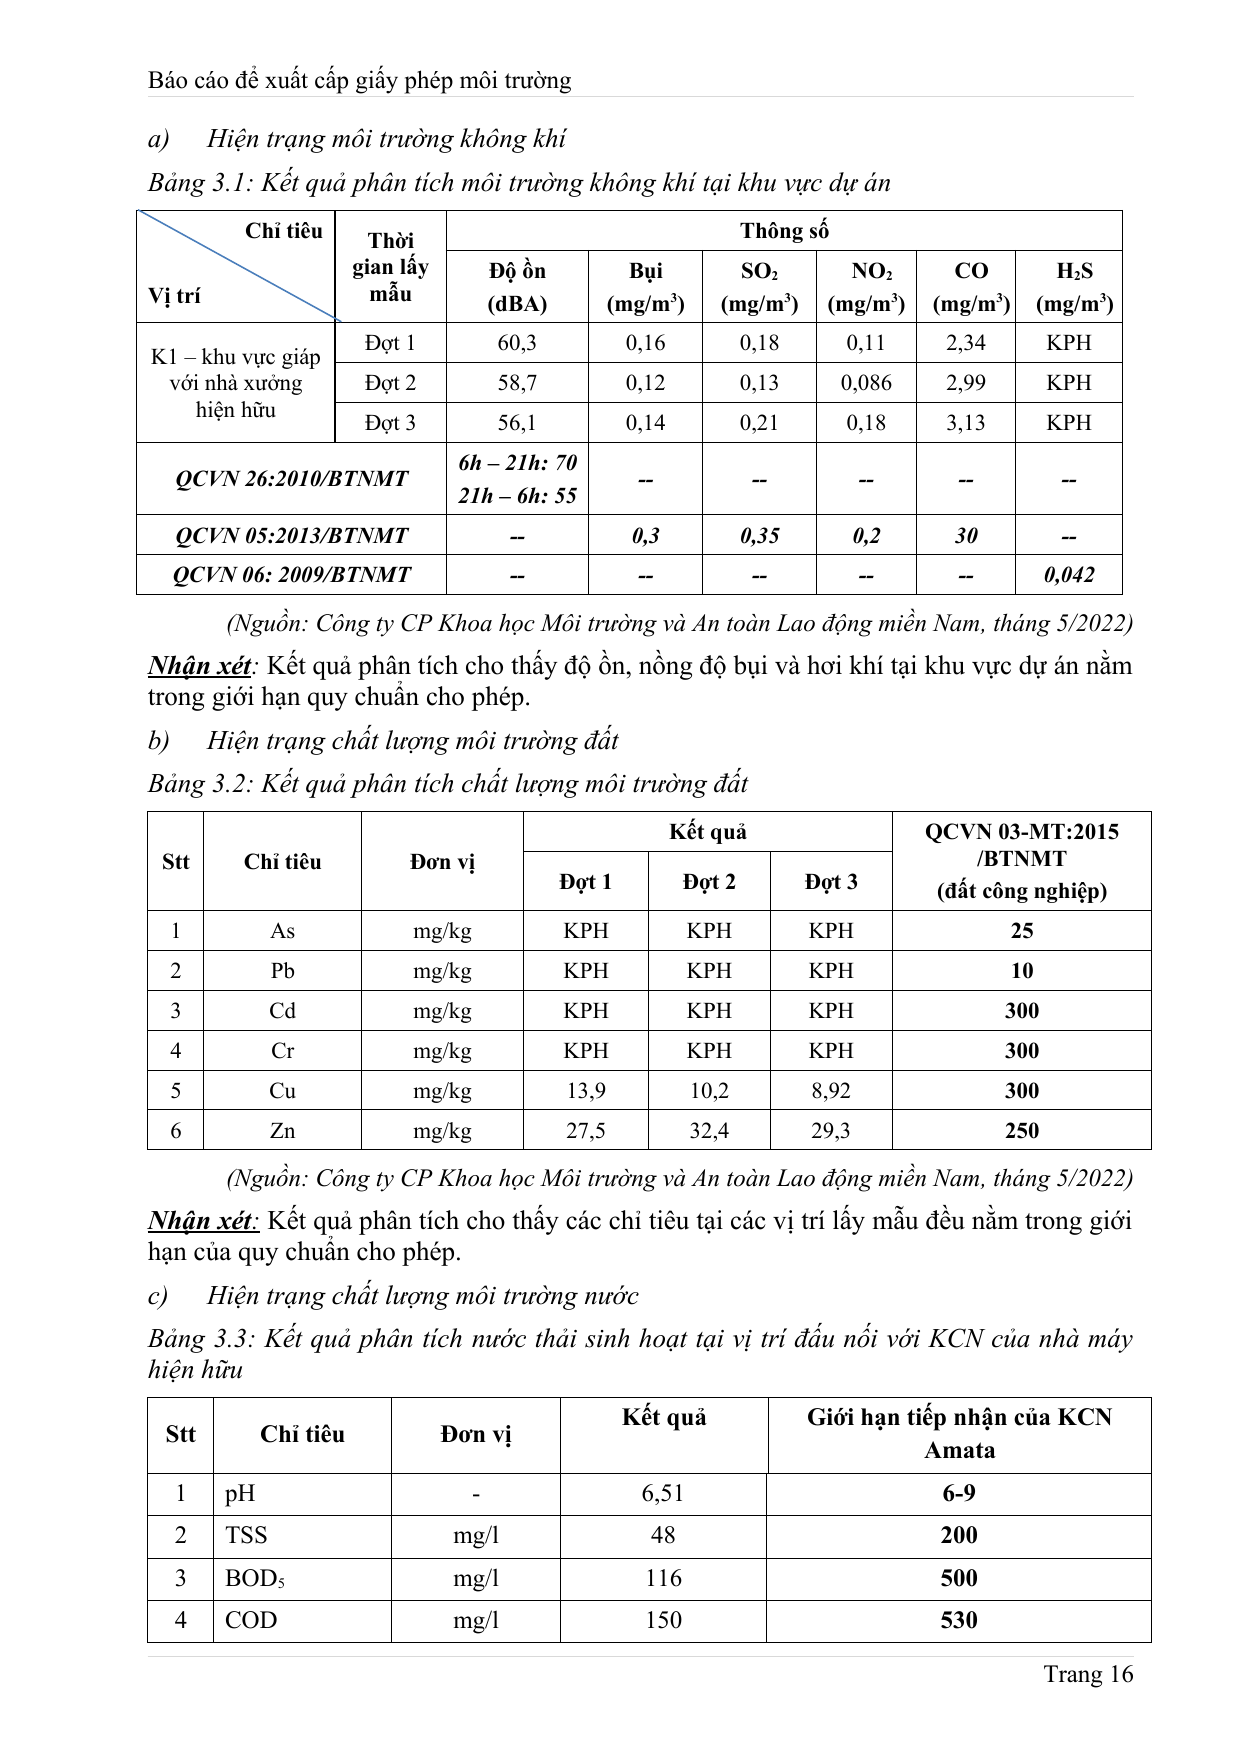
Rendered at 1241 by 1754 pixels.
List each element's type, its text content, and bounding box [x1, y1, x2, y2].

table_cell 4 [148, 1031, 203, 1069]
table_cell mg/l [392, 1559, 560, 1600]
text Bảng 3.1: Kết quả phân tích môi trường không khí tại khu vực dự án [148, 166, 1134, 197]
table_cell -- [1016, 443, 1122, 514]
table_header Giới hạn tiếp nhận của KCN Amata [769, 1398, 1151, 1473]
table_cell 13,9 [524, 1071, 648, 1109]
table_cell KPH [524, 951, 648, 990]
table_cell 0,3 [589, 515, 702, 554]
table_cell -- [817, 443, 916, 514]
table_cell 500 [767, 1559, 1151, 1600]
table_cell KPH [649, 951, 770, 990]
table_cell 30 [917, 515, 1015, 554]
list Hiện trạng chất lượng môi trường nước [148, 1279, 1134, 1310]
table_cell -- [703, 555, 816, 594]
table_header Stt [148, 1398, 213, 1473]
table_cell QCVN 06: 2009/BTNMT [137, 555, 446, 594]
table_cell BOD5 [214, 1559, 391, 1600]
table_header Đơn vị [392, 1398, 560, 1473]
table_cell TSS [214, 1516, 391, 1557]
table_header Kết quả [524, 812, 892, 851]
table_cell KPH [649, 911, 770, 950]
table_cell 530 [767, 1601, 1151, 1642]
table_cell 2 [148, 951, 203, 990]
table_cell 1 [148, 911, 203, 950]
table_cell mg/kg [362, 991, 523, 1029]
table_cell 116 [561, 1559, 766, 1600]
table_cell 0,18 [703, 323, 816, 362]
table_cell mg/kg [362, 951, 523, 990]
table_cell 0,042 [1016, 555, 1122, 594]
table_cell K1 – khu vực giáp với nhà xưởng hiện hữu [137, 323, 334, 442]
table_cell -- [917, 443, 1015, 514]
table_cell 300 [893, 1031, 1151, 1069]
table_header Chỉ tiêu [204, 812, 361, 910]
table_cell 250 [893, 1110, 1151, 1149]
table_cell 27,5 [524, 1110, 648, 1149]
table_cell mg/kg [362, 1031, 523, 1069]
table_cell 3,13 [917, 403, 1015, 442]
table_cell 10,2 [649, 1071, 770, 1109]
table_cell KPH [524, 1031, 648, 1069]
table_cell 200 [767, 1516, 1151, 1557]
table_cell KPH [771, 911, 892, 950]
table_cell - [392, 1474, 560, 1515]
table_header QCVN 03-MT:2015 /BTNMT (đất công nghiệp) [893, 812, 1151, 910]
text Nhận xét: Kết quả phân tích cho thấy độ ồn, nồng độ bụi và hơi khí tại khu vực dự án nằm trong giới hạn quy chuẩn cho phép. [148, 649, 1134, 711]
table_cell 32,4 [649, 1110, 770, 1149]
table_cell 1 [148, 1474, 213, 1515]
table_header Chỉ tiêu Vị trí [137, 211, 334, 322]
text (Nguồn: Công ty CP Khoa học Môi trường và An toàn Lao động miền Nam, tháng 5/2022) [148, 1163, 1134, 1192]
table_cell Đợt 1 [524, 852, 648, 910]
table_cell Cr [204, 1031, 361, 1069]
table_cell 2 [148, 1516, 213, 1557]
table_cell 0,35 [703, 515, 816, 554]
table_cell KPH [771, 1031, 892, 1069]
table_cell COD [214, 1601, 391, 1642]
list Hiện trạng môi trường không khí [148, 122, 1134, 154]
table_cell 2,99 [917, 363, 1015, 402]
table_cell 3 [148, 991, 203, 1029]
table_cell mg/kg [362, 1071, 523, 1109]
table_cell 3 [148, 1559, 213, 1600]
table_cell CO (mg/m3) [917, 251, 1015, 322]
table_cell 300 [893, 991, 1151, 1029]
table_cell -- [703, 443, 816, 514]
table_cell QCVN 05:2013/BTNMT [137, 515, 446, 554]
table_cell -- [447, 555, 588, 594]
table_cell 56,1 [447, 403, 588, 442]
table_header Chỉ tiêu [214, 1398, 391, 1473]
table_header Thời gian lấy mẫu [336, 211, 446, 322]
table_cell QCVN 26:2010/BTNMT [137, 443, 446, 514]
table_cell 5 [148, 1071, 203, 1109]
text Bảng 3.2: Kết quả phân tích chất lượng môi trường đất [148, 767, 1134, 798]
table_cell 0,2 [817, 515, 916, 554]
table_cell 0,13 [703, 363, 816, 402]
table_cell 300 [893, 1071, 1151, 1109]
table_cell mg/kg [362, 1110, 523, 1149]
table_cell 6 [148, 1110, 203, 1149]
table_cell Cd [204, 991, 361, 1029]
table_cell KPH [1016, 363, 1122, 402]
table_cell H2S (mg/m3) [1016, 251, 1122, 322]
table_cell 4 [148, 1601, 213, 1642]
text Bảng 3.3: Kết quả phân tích nước thải sinh hoạt tại vị trí đấu nối với KCN của nhà máy hiện hữu [148, 1322, 1134, 1385]
table_cell -- [817, 555, 916, 594]
table_cell KPH [524, 911, 648, 950]
table_cell Độ ồn (dBA) [447, 251, 588, 322]
table_header Đơn vị [362, 812, 523, 910]
text Nhận xét: Kết quả phân tích cho thấy các chỉ tiêu tại các vị trí lấy mẫu đều nằm trong giới hạn của quy chuẩn cho phép. [148, 1204, 1134, 1266]
table_cell 0,21 [703, 403, 816, 442]
table_header Thông số [447, 211, 1122, 250]
list Hiện trạng chất lượng môi trường đất [148, 724, 1134, 755]
table_cell Cu [204, 1071, 361, 1109]
table_cell Đợt 2 [649, 852, 770, 910]
table_cell mg/l [392, 1601, 560, 1642]
table_cell pH [214, 1474, 391, 1515]
table_cell KPH [771, 951, 892, 990]
table_cell -- [1016, 515, 1122, 554]
table_cell 29,3 [771, 1110, 892, 1149]
table_cell 0,086 [817, 363, 916, 402]
table_cell mg/kg [362, 911, 523, 950]
table_cell 0,14 [589, 403, 702, 442]
table_cell 60,3 [447, 323, 588, 362]
table_cell -- [589, 555, 702, 594]
table_cell 0,16 [589, 323, 702, 362]
table_cell Zn [204, 1110, 361, 1149]
table_cell 6-9 [767, 1474, 1151, 1515]
table_cell 25 [893, 911, 1151, 950]
table_cell 8,92 [771, 1071, 892, 1109]
table_cell KPH [524, 991, 648, 1029]
table_header Kết quả [561, 1398, 768, 1473]
table_cell KPH [649, 1031, 770, 1069]
table_cell 10 [893, 951, 1151, 990]
table_cell KPH [1016, 323, 1122, 362]
table_cell 0,11 [817, 323, 916, 362]
table_cell SO2 (mg/m3) [703, 251, 816, 322]
table_cell KPH [1016, 403, 1122, 442]
table_cell 150 [561, 1601, 766, 1642]
table_cell Đợt 1 [336, 323, 446, 362]
table_cell -- [589, 443, 702, 514]
table_cell mg/l [392, 1516, 560, 1557]
table_cell 58,7 [447, 363, 588, 402]
table_cell 6,51 [561, 1474, 766, 1515]
table_cell 0,18 [817, 403, 916, 442]
table_cell Pb [204, 951, 361, 990]
table_header Stt [148, 812, 203, 910]
text (Nguồn: Công ty CP Khoa học Môi trường và An toàn Lao động miền Nam, tháng 5/2022) [148, 608, 1134, 636]
table_cell -- [917, 555, 1015, 594]
table_cell Đợt 2 [336, 363, 446, 402]
table_cell NO2 (mg/m3) [817, 251, 916, 322]
table_cell KPH [649, 991, 770, 1029]
table_cell Bụi (mg/m3) [589, 251, 702, 322]
table_cell Đợt 3 [336, 403, 446, 442]
table_cell 48 [561, 1516, 766, 1557]
table_cell 6h – 21h: 70 21h – 6h: 55 [447, 443, 588, 514]
table_cell KPH [771, 991, 892, 1029]
table_cell -- [447, 515, 588, 554]
table_cell 0,12 [589, 363, 702, 402]
table_cell Đợt 3 [771, 852, 892, 910]
table_cell 2,34 [917, 323, 1015, 362]
table_cell As [204, 911, 361, 950]
